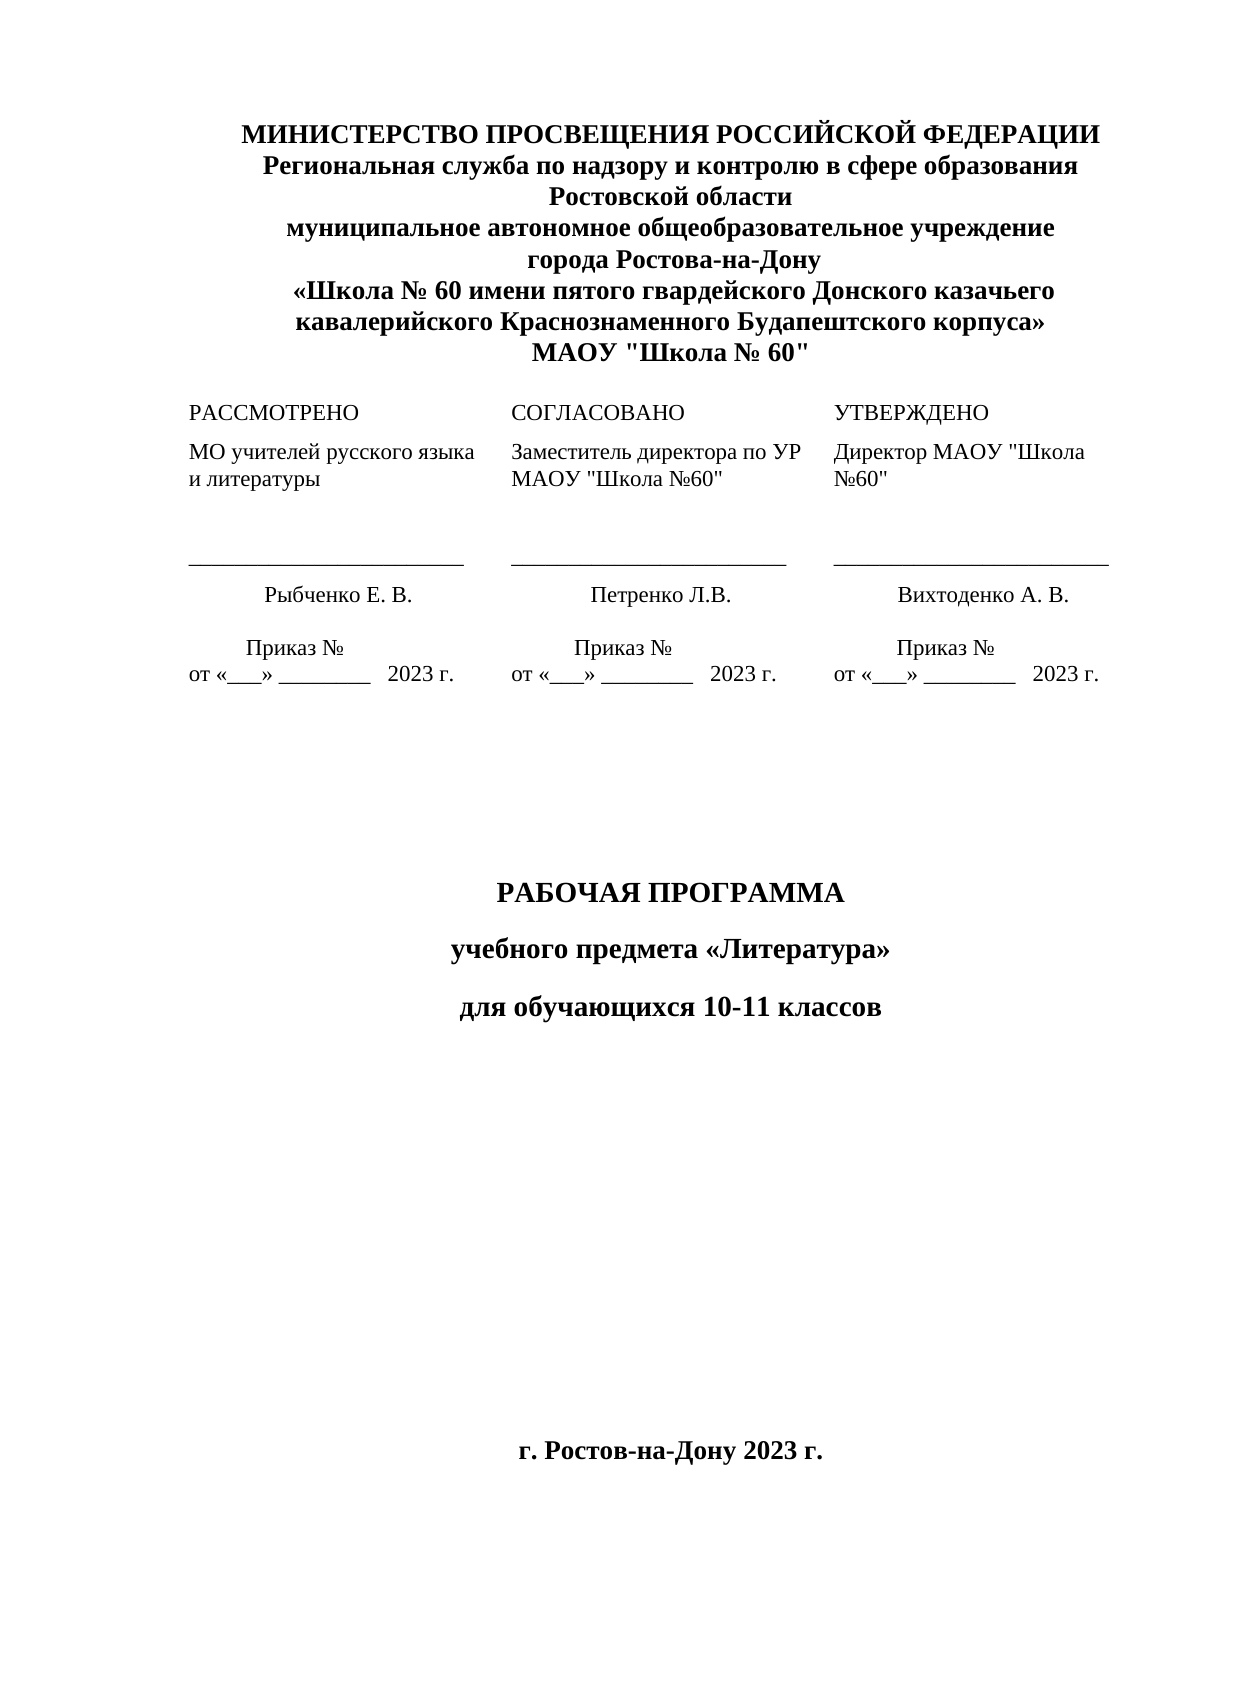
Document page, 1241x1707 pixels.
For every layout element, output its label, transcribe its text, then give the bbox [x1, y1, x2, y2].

table_header РАССМОТРЕНО МО учителей русского языка и литературы ________________________ Рыбченко Е. В. Приказ № от «___» ________ 2023 г. [177, 400, 500, 778]
table_header СОГЛАСОВАНО Заместитель директора по УР МАОУ "Школа №60" ________________________ Петренко Л.В. Приказ № от «___» ________ 2023 г. [500, 400, 822, 778]
text ‌муниципальное автономное общеобразовательное учреждение города Ростова-на-Дону «Школа № 60 имени пятого гвардейского Донского казачьего кавалерийского Краснознаменного Будапештского корпуса»‌​ [190, 212, 1152, 336]
text РАБОЧАЯ ПРОГРАММА [190, 875, 1152, 908]
table_header УТВЕРЖДЕНО Директор МАОУ "Школа №60" ________________________ Вихтоденко А. В. Приказ № от «___» ________ 2023 г. [822, 400, 1145, 778]
text ​г. Ростов-на-Дону‌ 2023 г.‌​ [190, 1432, 1152, 1465]
text МАОУ "Школа № 60" [190, 336, 1152, 367]
text учебного предмета «Литература» [190, 932, 1152, 965]
text ‌Региональная служба по надзору и контролю в сфере образования Ростовской области‌‌ [190, 149, 1152, 212]
text МИНИСТЕРСТВО ПРОСВЕЩЕНИЯ РОССИЙСКОЙ ФЕДЕРАЦИИ [190, 118, 1152, 149]
text для обучающихся 10-11 классов [190, 989, 1152, 1022]
